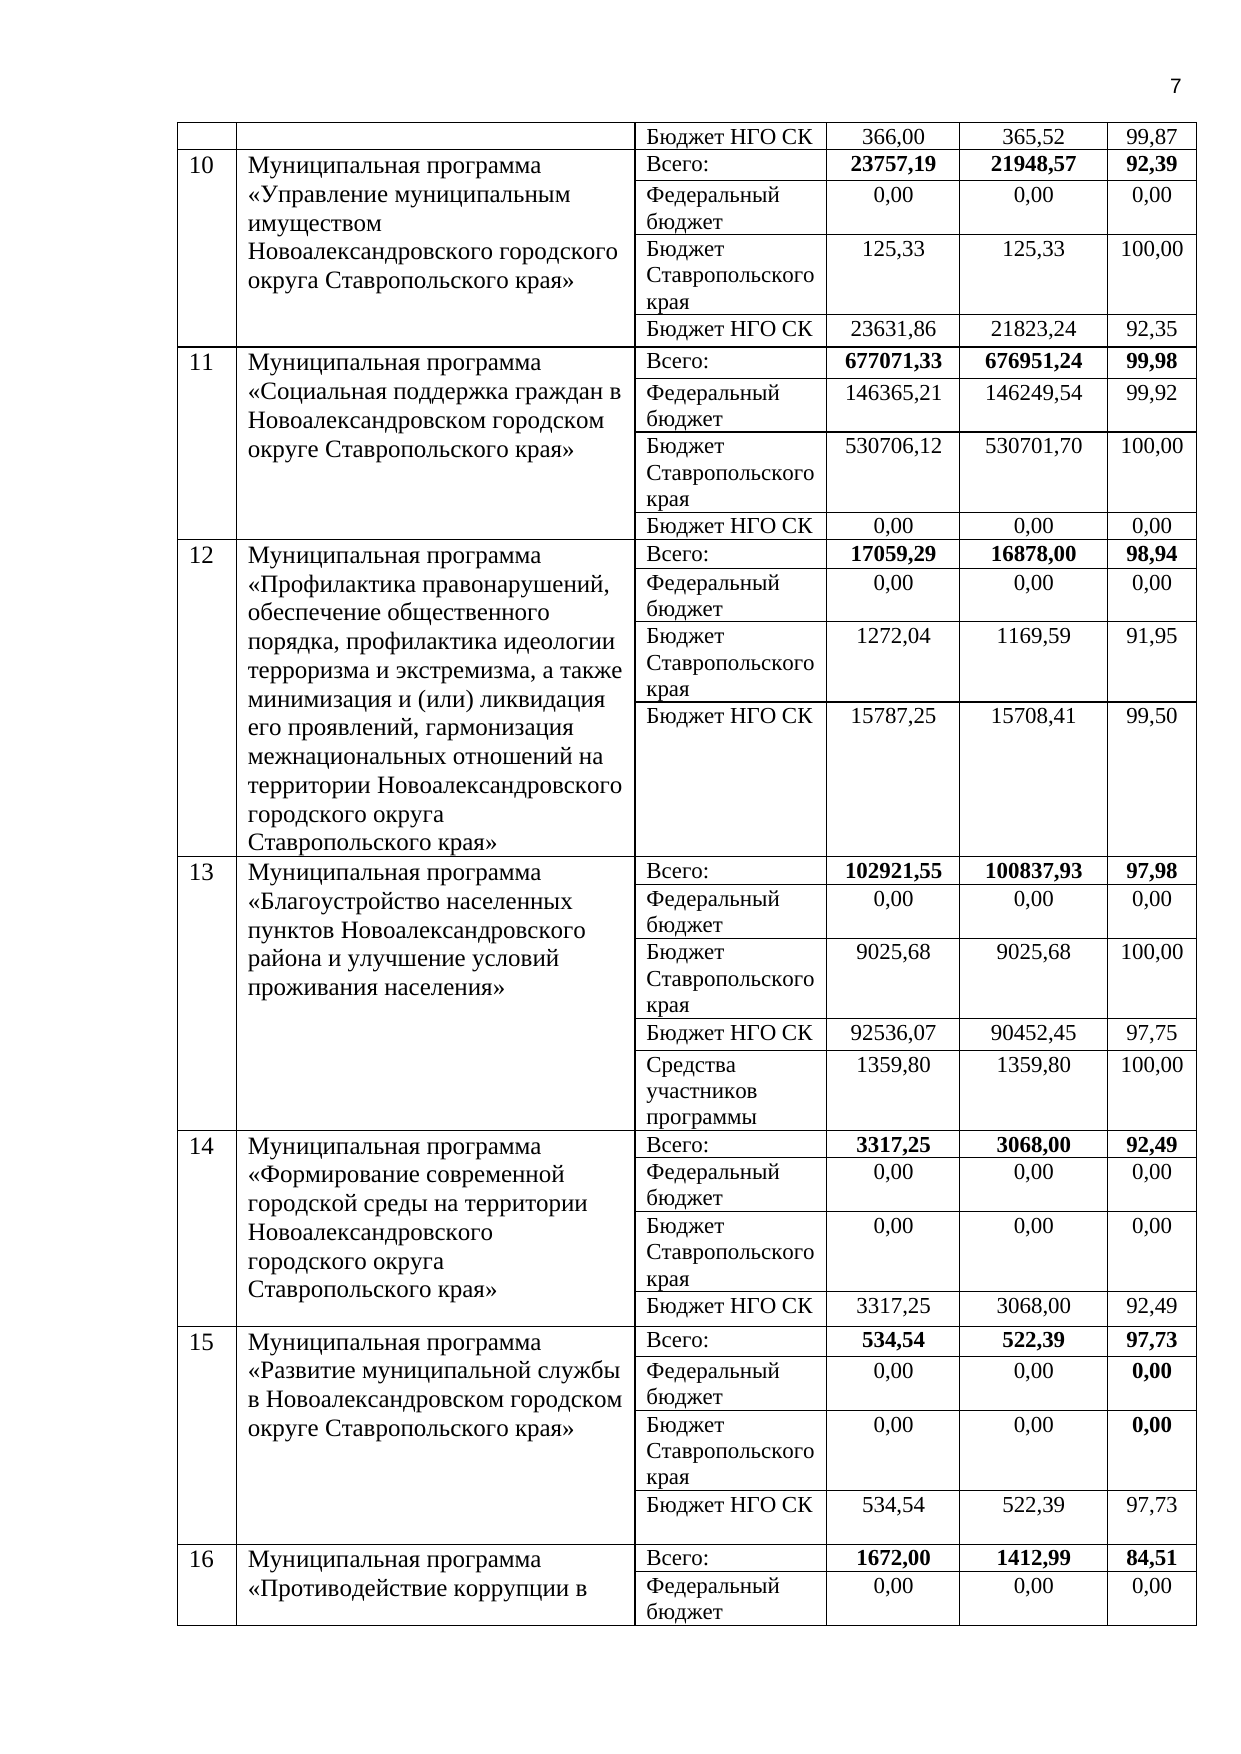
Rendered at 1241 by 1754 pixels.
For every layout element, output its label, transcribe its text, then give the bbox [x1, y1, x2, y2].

table_cell 97,73 [1108, 1491, 1196, 1543]
table_cell 1359,80 [827, 1051, 959, 1130]
table_cell 0,00 [827, 885, 959, 937]
table_cell Бюджет НГО СК [636, 123, 826, 149]
table_cell 0,00 [1108, 885, 1196, 937]
table_cell 0,00 [960, 1411, 1107, 1490]
table_cell 0,00 [1108, 569, 1196, 621]
table_cell 1412,99 [960, 1545, 1107, 1571]
table_cell Бюджет Ставропольского края [636, 1212, 826, 1291]
table_cell 9025,68 [827, 939, 959, 1017]
table_cell 3317,25 [827, 1131, 959, 1157]
table_cell 15787,25 [827, 703, 959, 856]
table_cell 146365,21 [827, 379, 959, 431]
table_cell 16 [178, 1545, 236, 1624]
table_cell 92,49 [1108, 1292, 1196, 1326]
table_cell 15 [178, 1327, 236, 1543]
table_cell 11 [178, 348, 236, 539]
table_cell Бюджет НГО СК [636, 513, 826, 539]
table_cell 0,00 [960, 569, 1107, 621]
table_cell 0,00 [960, 513, 1107, 539]
table_cell 12 [178, 540, 236, 856]
table_cell 97,98 [1108, 857, 1196, 884]
table_cell Бюджет Ставропольского края [636, 939, 826, 1017]
table_cell Муниципальная программа «Благоустройство населенных пунктов Новоалександровского района и улучшение условий проживания населения» [237, 857, 634, 1130]
table_cell Муниципальная программа «Управление муниципальным имуществом Новоалександровского городского округа Ставропольского края» [237, 150, 634, 346]
table_cell 10 [178, 150, 236, 346]
table_cell Федеральный бюджет [636, 569, 826, 621]
table_cell 99,50 [1108, 703, 1196, 856]
table_cell Всего: [636, 540, 826, 567]
table_cell 534,54 [827, 1327, 959, 1356]
table_cell 21948,57 [960, 150, 1107, 180]
table_cell 0,00 [960, 1212, 1107, 1291]
table_cell 92,39 [1108, 150, 1196, 180]
table_cell 530701,70 [960, 433, 1107, 512]
table_cell Всего: [636, 1131, 826, 1157]
table_cell Федеральный бюджет [636, 379, 826, 431]
table_cell Муниципальная программа «Формирование современной городской среды на территории Новоалександровского городского округа Cтавропольского края» [237, 1131, 634, 1326]
table_cell 0,00 [960, 1357, 1107, 1409]
table_cell Муниципальная программа «Противодействие коррупции в Новоалександровском городском округе Ставропольского края» [237, 1545, 634, 1624]
table_cell Всего: [636, 150, 826, 180]
table_cell 17059,29 [827, 540, 959, 567]
table_cell 0,00 [960, 181, 1107, 234]
table_cell 522,39 [960, 1327, 1107, 1356]
table_cell 125,33 [827, 235, 959, 314]
table_cell 97,75 [1108, 1019, 1196, 1049]
table_cell 90452,45 [960, 1019, 1107, 1049]
table_cell 15708,41 [960, 703, 1107, 856]
table_cell Бюджет НГО СК [636, 1292, 826, 1326]
table_cell 21823,24 [960, 315, 1107, 346]
table_cell 676951,24 [960, 348, 1107, 378]
table_cell 100,00 [1108, 433, 1196, 512]
table_cell 366,00 [827, 123, 959, 149]
table_cell 534,54 [827, 1491, 959, 1543]
table_cell 98,94 [1108, 540, 1196, 567]
table_cell Федеральный бюджет [636, 1158, 826, 1211]
table_cell Муниципальная программа «Развитие муниципальной службы в Новоалександровском городском округе Ставропольского края» [237, 1327, 634, 1543]
table_cell 0,00 [960, 1158, 1107, 1211]
table_cell 3068,00 [960, 1131, 1107, 1157]
table_cell Бюджет Ставропольского края [636, 235, 826, 314]
table_cell 0,00 [1108, 181, 1196, 234]
table_cell 100,00 [1108, 939, 1196, 1017]
table_cell 0,00 [827, 181, 959, 234]
table_cell 97,73 [1108, 1327, 1196, 1356]
table_cell Федеральный бюджет [636, 1572, 826, 1624]
table_cell 0,00 [960, 885, 1107, 937]
table_cell 16878,00 [960, 540, 1107, 567]
table_cell 0,00 [960, 1572, 1107, 1624]
table_cell 3068,00 [960, 1292, 1107, 1326]
table_cell 9025,68 [960, 939, 1107, 1017]
table_cell 0,00 [827, 513, 959, 539]
table_cell 3317,25 [827, 1292, 959, 1326]
table_cell 91,95 [1108, 622, 1196, 701]
table_cell 0,00 [1108, 1212, 1196, 1291]
table_cell 92,49 [1108, 1131, 1196, 1157]
table_cell 102921,55 [827, 857, 959, 884]
table_cell 0,00 [827, 1212, 959, 1291]
table_cell 1672,00 [827, 1545, 959, 1571]
table_cell 99,92 [1108, 379, 1196, 431]
table_cell 99,98 [1108, 348, 1196, 378]
table_cell Бюджет НГО СК [636, 1019, 826, 1049]
table_cell 146249,54 [960, 379, 1107, 431]
table_cell Бюджет Ставропольского края [636, 1411, 826, 1490]
table_cell 125,33 [960, 235, 1107, 314]
table_cell 14 [178, 1131, 236, 1326]
table_cell 0,00 [827, 1411, 959, 1490]
table_cell Бюджет НГО СК [636, 1491, 826, 1543]
table_cell 23757,19 [827, 150, 959, 180]
table_cell 92536,07 [827, 1019, 959, 1049]
table_cell 0,00 [1108, 513, 1196, 539]
table_cell Федеральный бюджет [636, 885, 826, 937]
table_cell 365,52 [960, 123, 1107, 149]
table_cell 0,00 [827, 1357, 959, 1409]
table_cell 1359,80 [960, 1051, 1107, 1130]
table_cell Федеральный бюджет [636, 1357, 826, 1409]
table_cell 0,00 [827, 1572, 959, 1624]
table_cell Федеральный бюджет [636, 181, 826, 234]
table_cell Бюджет Ставропольского края [636, 433, 826, 512]
table_cell 530706,12 [827, 433, 959, 512]
table_cell 84,51 [1108, 1545, 1196, 1571]
table_cell 99,87 [1108, 123, 1196, 149]
table_cell Муниципальная программа «Профилактика правонарушений, обеспечение общественного порядка, профилактика идеологии терроризма и экстремизма, а также минимизация и (или) ликвидация его проявлений, гармонизация межнациональных отношений на территории Новоалександровского городского округа Ставропольского края» [237, 540, 634, 856]
table_cell Средства участников программы [636, 1051, 826, 1130]
table_cell Бюджет НГО СК [636, 703, 826, 856]
table_cell 0,00 [827, 1158, 959, 1211]
table_cell 100,00 [1108, 235, 1196, 314]
table_cell Всего: [636, 1545, 826, 1571]
table_cell Всего: [636, 348, 826, 378]
table_cell Бюджет НГО СК [636, 315, 826, 346]
table_cell 0,00 [827, 569, 959, 621]
table_cell 0,00 [1108, 1158, 1196, 1211]
table_cell Всего: [636, 857, 826, 884]
table_cell 677071,33 [827, 348, 959, 378]
table_cell 100,00 [1108, 1051, 1196, 1130]
table_cell 100837,93 [960, 857, 1107, 884]
table_cell 1169,59 [960, 622, 1107, 701]
table_cell 1272,04 [827, 622, 959, 701]
table_cell 13 [178, 857, 236, 1130]
table_cell Бюджет Ставропольского края [636, 622, 826, 701]
table_cell 23631,86 [827, 315, 959, 346]
table_cell 92,35 [1108, 315, 1196, 346]
table_cell 522,39 [960, 1491, 1107, 1543]
table_cell Всего: [636, 1327, 826, 1356]
table_cell 0,00 [1108, 1572, 1196, 1624]
table_cell 0,00 [1108, 1357, 1196, 1409]
table_cell 0,00 [1108, 1411, 1196, 1490]
table_cell Муниципальная программа «Социальная поддержка граждан в Новоалександровском городском округе Ставропольского края» [237, 348, 634, 539]
